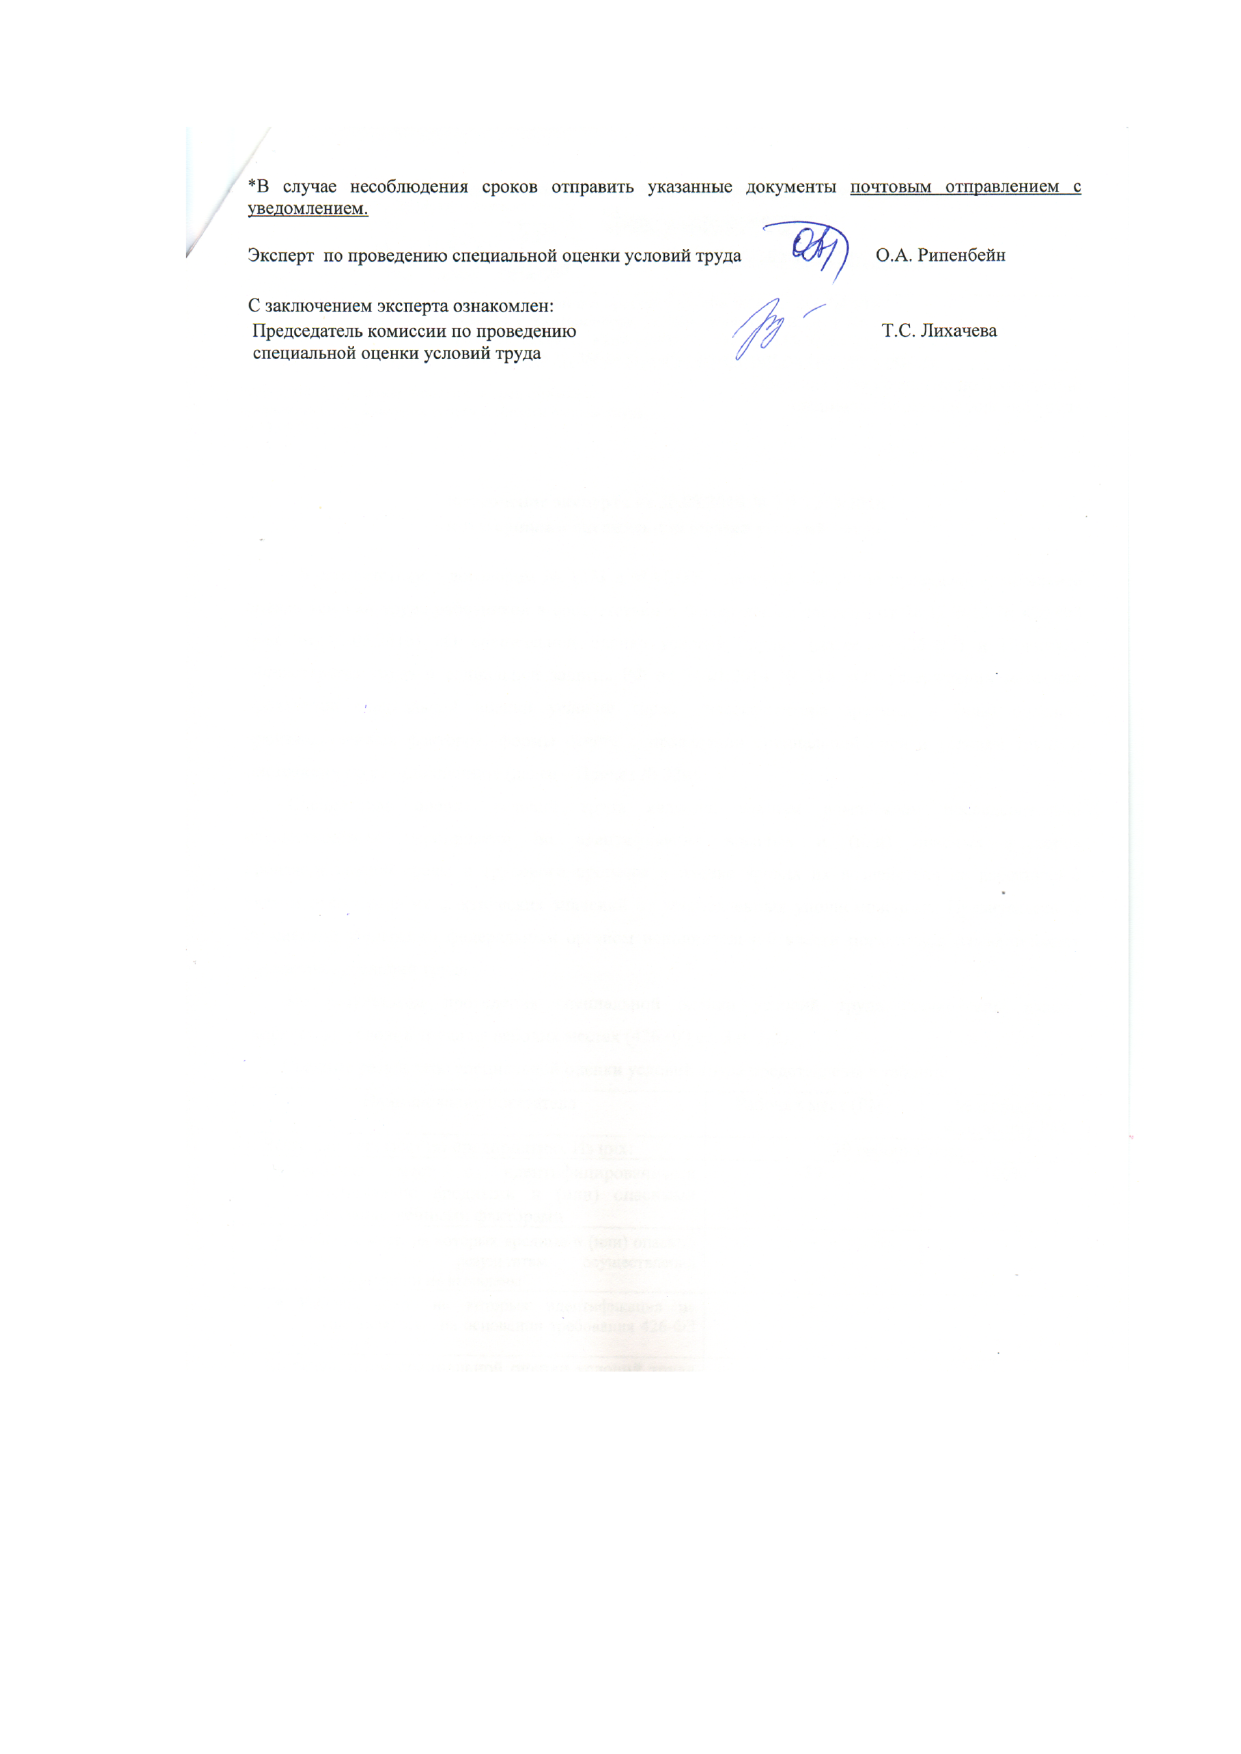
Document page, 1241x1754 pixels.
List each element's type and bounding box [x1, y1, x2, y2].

picture [177, 118, 1152, 1380]
